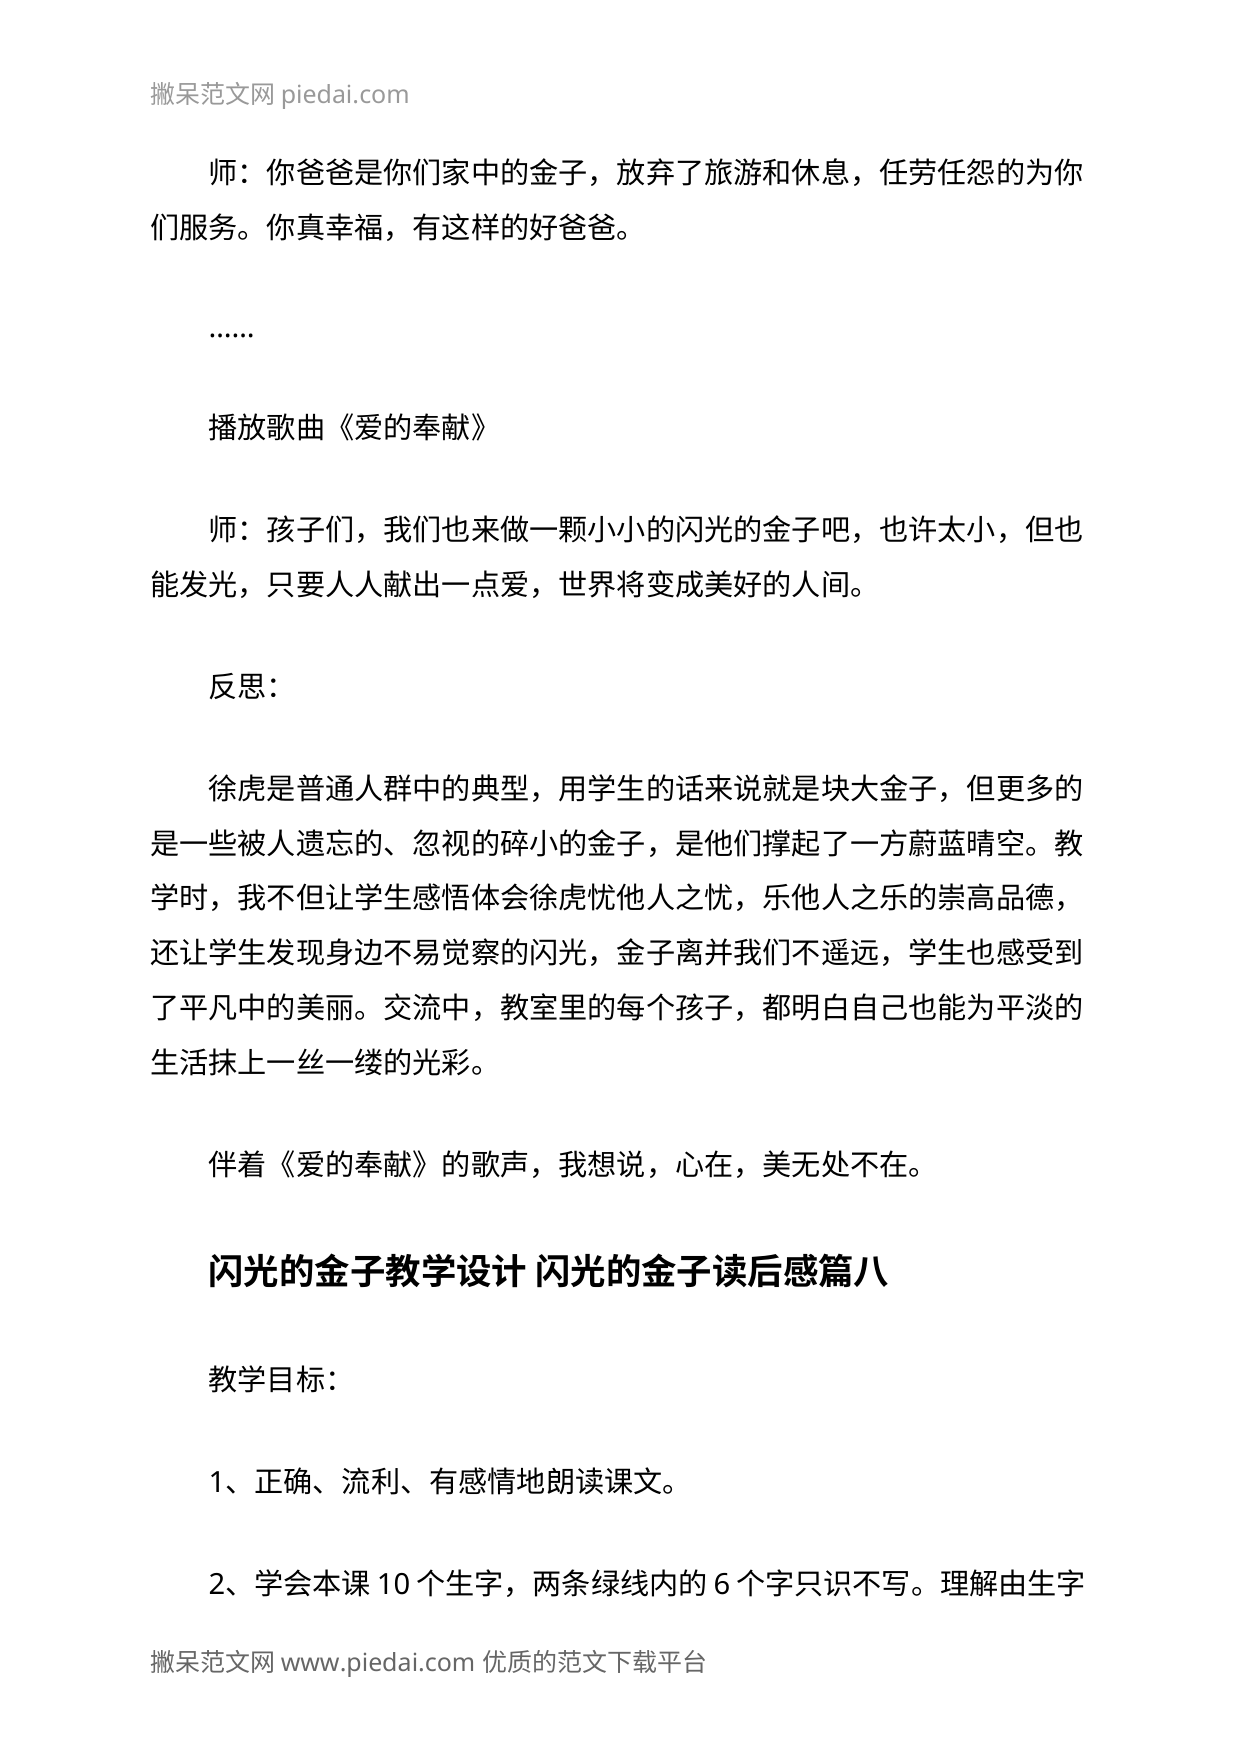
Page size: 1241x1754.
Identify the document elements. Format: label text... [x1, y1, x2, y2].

text 师：孩子们，我们也来做一颗小小的闪光的金子吧，也许太小，但也能发光，只要人人献出一点爱，世界将变成美好的人间。 [150, 507, 1090, 604]
text 反思： [150, 663, 1090, 706]
text 伴着《爱的奉献》的歌声，我想说，心在，美无处不在。 [150, 1142, 1090, 1184]
text 1、正确、流利、有感情地朗读课文。 [150, 1458, 1090, 1501]
text …… [150, 307, 1090, 346]
text 闪光的金子教学设计 闪光的金子读后感篇八 [150, 1243, 1090, 1294]
text 播放歌曲《爱的奉献》 [150, 405, 1090, 447]
text 师：你爸爸是你们家中的金子，放弃了旅游和休息，任劳任怨的为你们服务。你真幸福，有这样的好爸爸。 [150, 150, 1090, 247]
text 徐虎是普通人群中的典型，用学生的话来说就是块大金子，但更多的是一些被人遗忘的、忽视的碎小的金子，是他们撑起了一方蔚蓝晴空。教学时，我不但让学生感悟体会徐虎忧他人之忧，乐他人之乐的崇高品德，还让学生发现身边不易觉察的闪光，金子离并我们不遥远，学生也感受到了平凡中的美丽。交流中，教室里的每个孩子，都明白自己也能为平淡的生活抹上一丝一缕的光彩。 [150, 765, 1090, 1082]
text 教学目标： [150, 1357, 1090, 1399]
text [150, 1561, 1090, 1603]
